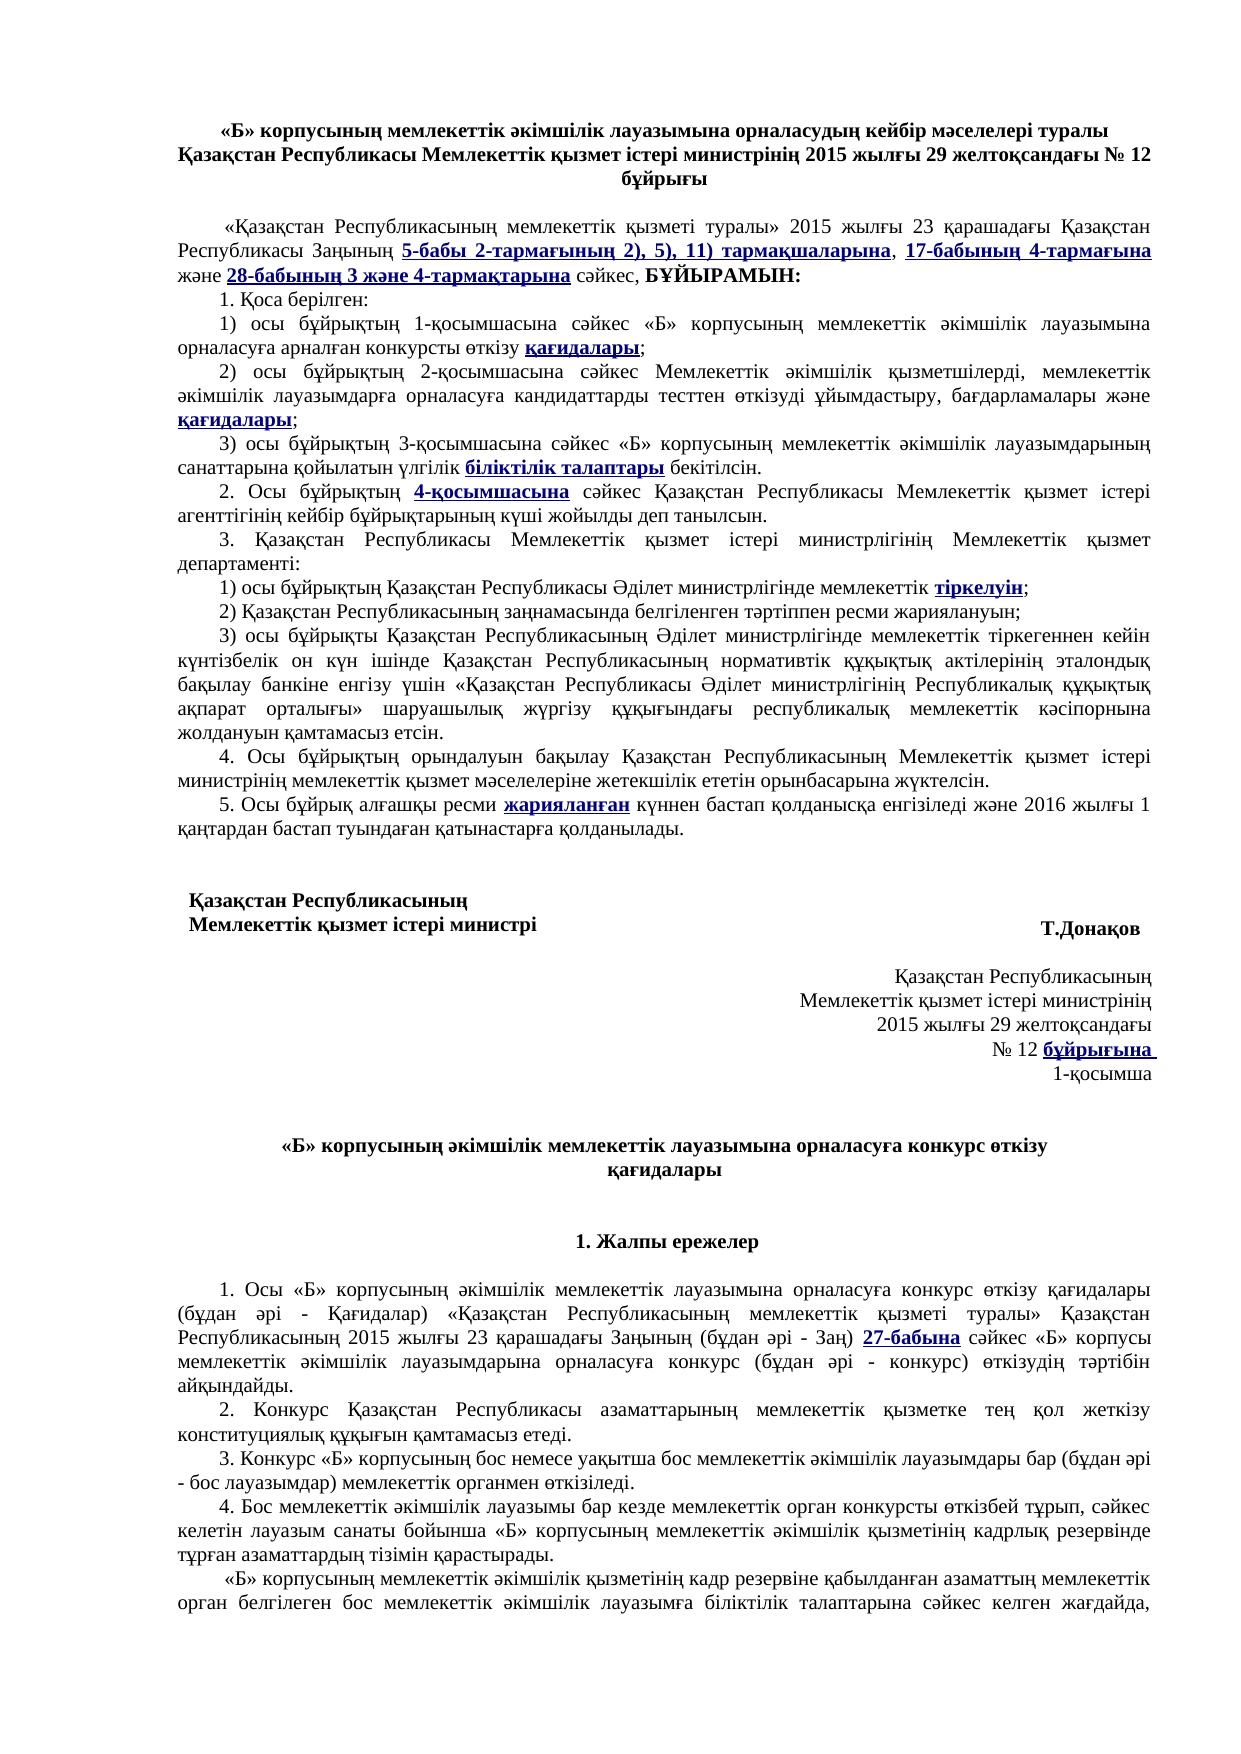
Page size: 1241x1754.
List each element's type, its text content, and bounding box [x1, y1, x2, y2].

text қағидалары [177, 1157, 1152, 1181]
text «Қазақстан Республикасының мемлекеттік қызметі туралы» 2015 жылғы 23 қарашадағы Қазақстан Республикасы Заңының 5-бабы 2-тармағының 2), 5), 11) тармақшаларына, 17-бабының 4-тармағына және 28-бабының 3 және 4-тармақтарына сәйкес, БҰЙЫРАМЫН: [177, 214, 1152, 287]
text 2. Конкурс Қазақстан Республикасы азаматтарының мемлекеттiк қызметке тең қол жеткiзу конституциялық құқығын қамтамасыз етедi. [177, 1397, 1152, 1446]
text 3. Қазақстан Республикасы Мемлекеттік қызмет істері министрлігінің Мемлекеттік қызмет департаменті: [177, 527, 1152, 575]
text Мемлекеттік қызмет істері министрінің [177, 988, 1152, 1012]
text «Б» корпусының әкімшілік мемлекеттік лауазымына орналасуға конкурс өткізу [177, 1133, 1152, 1157]
text 2. Осы бұйрықтың 4-қосымшасына сәйкес Қазақстан Республикасы Мемлекеттік қызмет істері агенттігінің кейбір бұйрықтарының күші жойылды деп танылсын. [177, 479, 1152, 527]
table_header Т.Донақов [664, 888, 1152, 940]
text 1. Осы «Б» корпусының әкімшілік мемлекеттік лауазымына орналасуға конкурс өткізу қағидалары (бұдан әрі - Қағидалар) «Қазақстан Республикасының мемлекеттiк қызметі туралы» Қазақстан Республикасының 2015 жылғы 23 қарашадағы Заңының (бұдан әрі - Заң) 27-бабына сәйкес «Б» корпусы мемлекеттік әкімшілік лауазымдарына орналасуға конкурс (бұдан әрі - конкурс) өткізудің тәртiбiн айқындайды. [177, 1277, 1152, 1397]
text 1. Қоса берілген: [177, 287, 1152, 311]
text 1) осы бұйрықтың 1-қосымшасына сәйкес «Б» корпусының мемлекеттік әкімшілік лауазымына орналасуға арналған конкурсты өткізу қағидалары; [177, 311, 1152, 359]
text 2015 жылғы 29 желтоқсандағы [177, 1012, 1152, 1036]
text 3) осы бұйрықтың 3-қосымшасына сәйкес «Б» корпусының мемлекеттік әкімшілік лауазымдарының санаттарына қойылатын үлгілік біліктілік талаптары бекітілсін. [177, 431, 1152, 479]
text «Б» корпусының мемлекеттік әкімшілік лауазымына орналасудың кейбір мәселелері туралы Қазақстан Республикасы Мемлекеттік қызмет істері министрінің 2015 жылғы 29 желтоқсандағы № 12 бұйрығы [177, 118, 1152, 190]
text 3) осы бұйрықты Қазақстан Республикасының Әділет министрлігінде мемлекеттік тіркегеннен кейін күнтізбелік он күн ішінде Қазақстан Республикасының нормативтік құқықтық актілерінің эталондық бақылау банкіне енгізу үшін «Қазақстан Республикасы Әділет министрлігінің Республикалық құқықтық ақпарат орталығы» шаруашылық жүргізу құқығындағы республикалық мемлекеттік кәсіпорнына жолдануын қамтамасыз етсін. [177, 623, 1152, 744]
text 1-қосымша [177, 1061, 1152, 1084]
text 5. Осы бұйрық алғашқы ресми жарияланған күннен бастап қолданысқа енгізіледі және 2016 жылғы 1 қаңтардан бастап туындаған қатынастарға қолданылады. [177, 792, 1152, 840]
text 2) Қазақстан Республикасының заңнамасында белгіленген тәртіппен ресми жариялануын; [177, 599, 1152, 623]
text 1. Жалпы ережелер [177, 1229, 1152, 1253]
text № 12 бұйрығына [177, 1036, 1152, 1061]
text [177, 1566, 1152, 1614]
text 4. Осы бұйрықтың орындалуын бақылау Қазақстан Республикасының Мемлекеттік қызмет істері министрінің мемлекеттік қызмет мәселелеріне жетекшілік ететін орынбасарына жүктелсін. [177, 744, 1152, 792]
text Қазақстан Республикасының [177, 964, 1152, 988]
text 3. Конкурс «Б» корпусының бос немесе уақытша бос мемлекеттік әкімшілік лауазымдары бар (бұдан әрі - бос лауазымдар) мемлекеттік органмен өткiзіледi. [177, 1446, 1152, 1494]
text 1) осы бұйрықтың Қазақстан Республикасы Әділет министрлігінде мемлекеттік тіркелуін; [177, 575, 1152, 599]
text 4. Бос мемлекеттік әкімшілік лауазымы бар кезде мемлекеттік орган конкурсты өткізбей тұрып, сәйкес келетін лауазым санаты бойынша «Б» корпусының мемлекеттік әкімшілік қызметінің кадрлық резервінде тұрған азаматтардың тізімін қарастырады. [177, 1494, 1152, 1566]
table_header Қазақстан Республикасының Мемлекеттік қызмет істері министрі [177, 888, 664, 940]
text 2) осы бұйрықтың 2-қосымшасына сәйкес Мемлекеттік әкімшілік қызметшілерді, мемлекеттік әкімшілік лауазымдарға орналасуға кандидаттарды тесттен өткізуді ұйымдастыру, бағдарламалары және қағидалары; [177, 359, 1152, 431]
